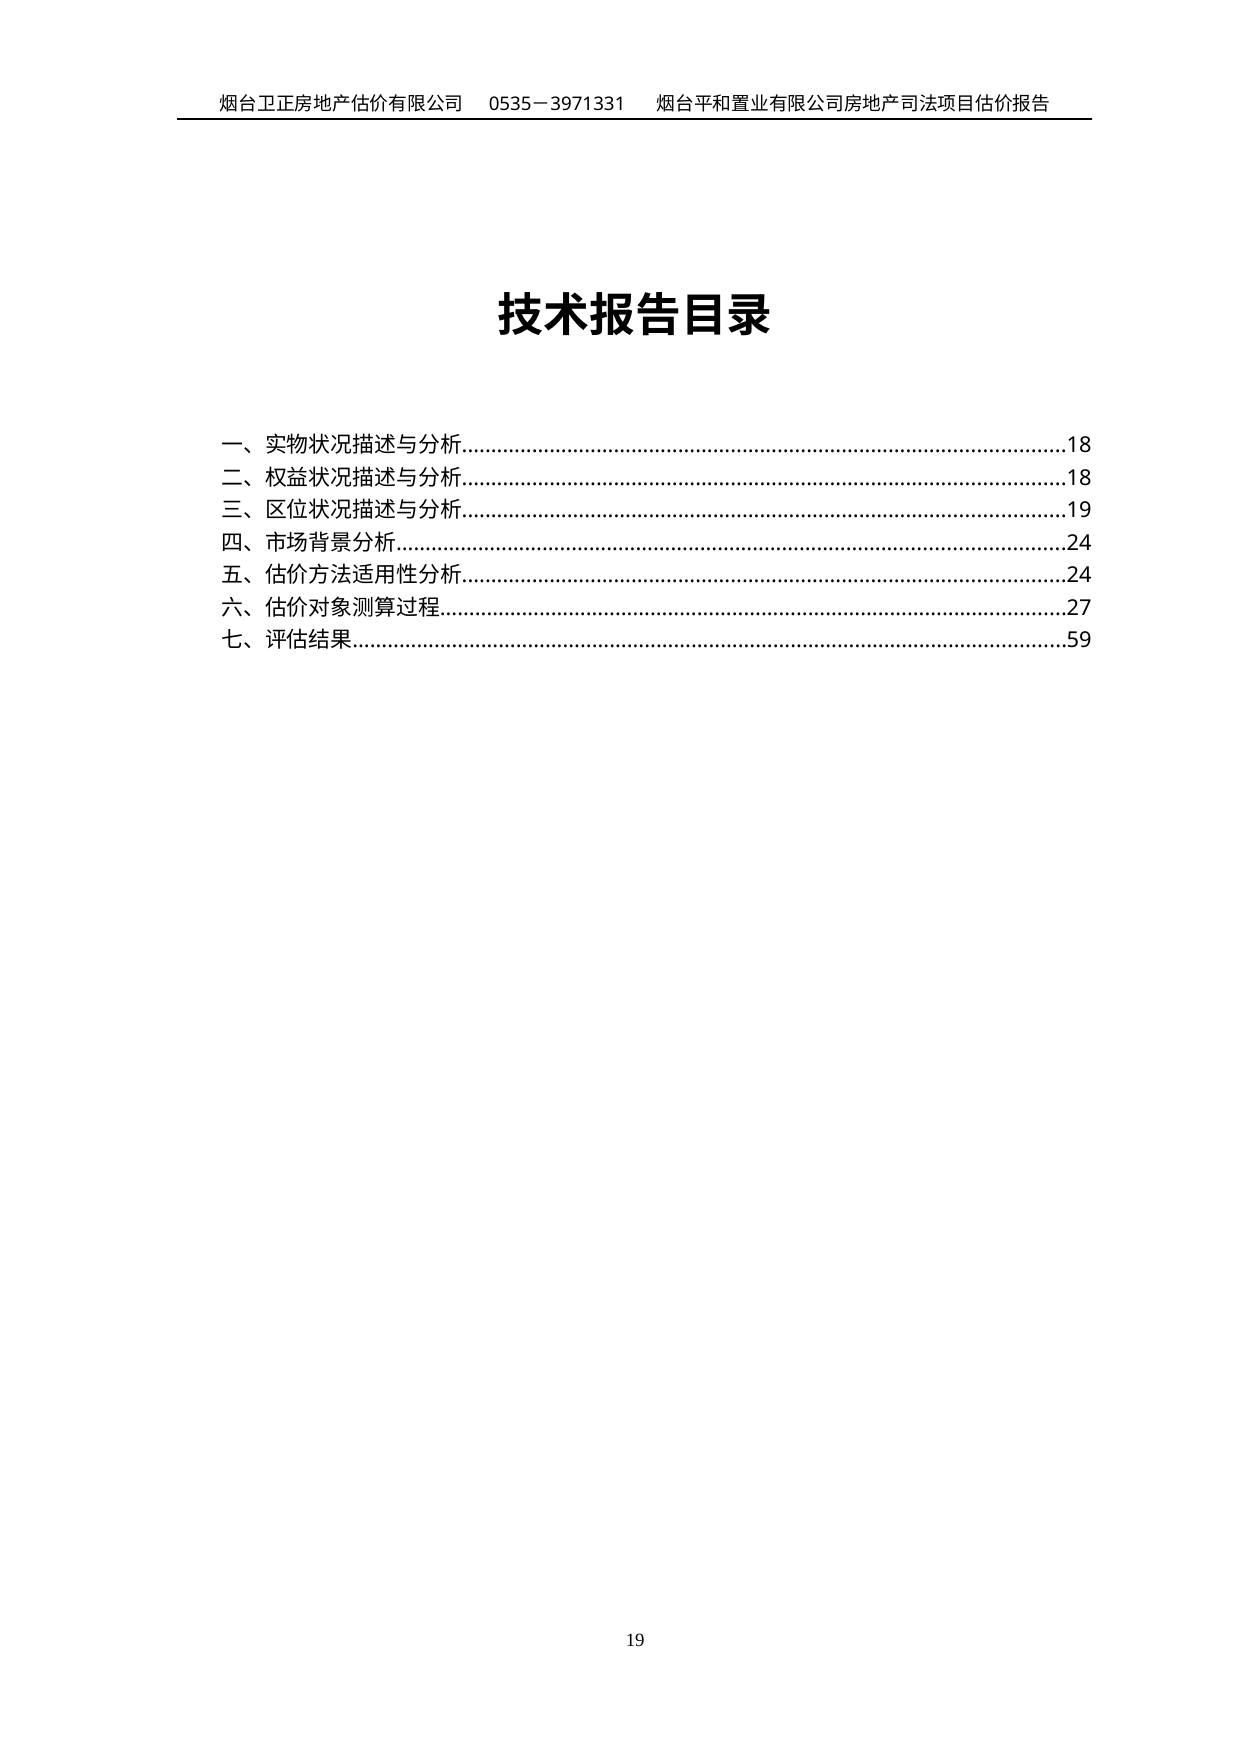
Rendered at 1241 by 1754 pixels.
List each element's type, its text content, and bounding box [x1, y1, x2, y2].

text 七、评估结果 59 [221, 622, 1092, 654]
text 四、市场背景分析 24 [221, 524, 1092, 557]
text 六、估价对象测算过程 27 [221, 589, 1092, 622]
text 二、权益状况描述与分析 18 [221, 459, 1092, 492]
text 一、实物状况描述与分析 18 [221, 427, 1092, 459]
subtitle 技术报告目录 [177, 262, 1092, 360]
text 五、估价方法适用性分析 24 [221, 557, 1092, 589]
text 三、区位状况描述与分析 19 [221, 492, 1092, 524]
